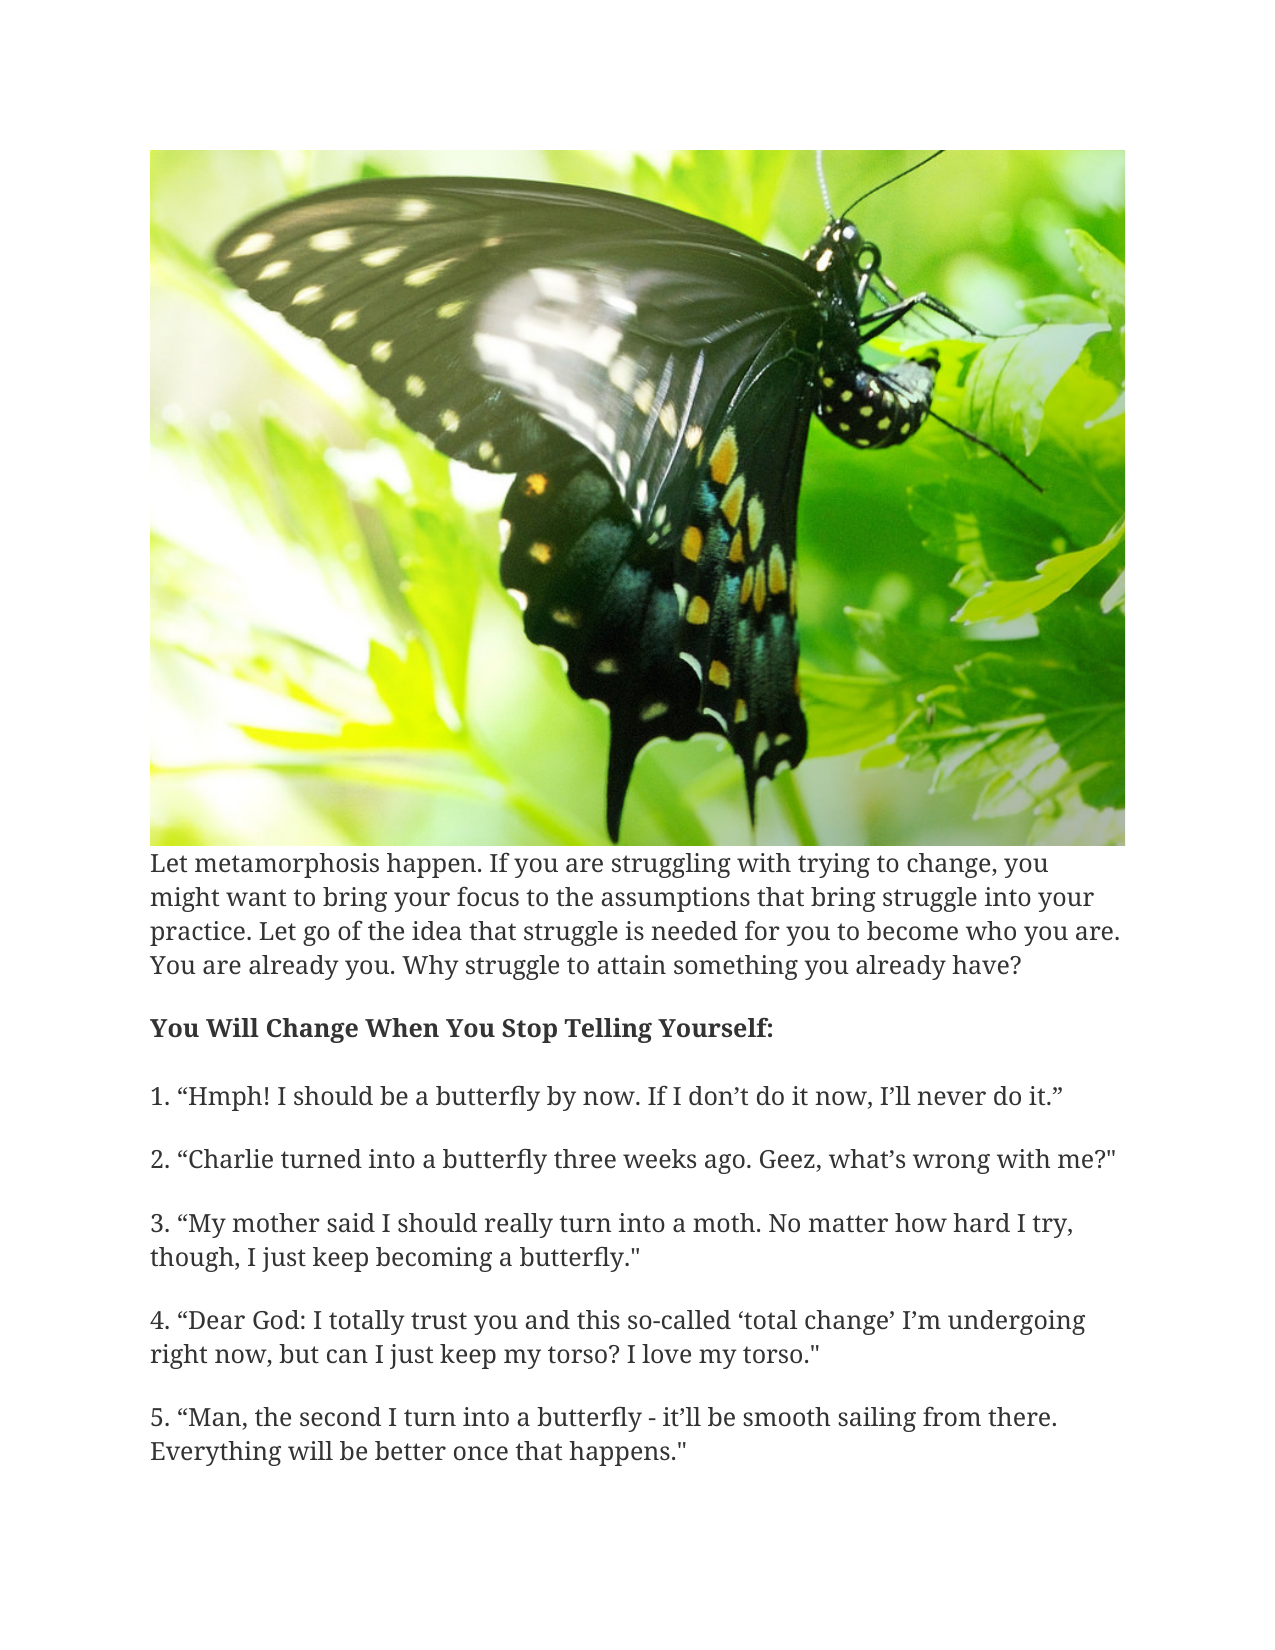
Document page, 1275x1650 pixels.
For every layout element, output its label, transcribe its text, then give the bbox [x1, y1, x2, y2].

text Let metamorphosis happen. If you are struggling with trying to change, you might want to bring your focus to the assumptions that bring struggle into your practice. Let go of the idea that struggle is needed for you to become who you are. You are already you. Why struggle to attain something you already have? [150, 846, 1125, 982]
text 5. “Man, the second I turn into a butterfly - it’ll be smooth sailing from there. Everything will be better once that happens." [150, 1400, 1125, 1468]
text You Will Change When You Stop Telling Yourself: 1. “Hmph! I should be a butterfly by now. If I don’t do it now, I’ll never do it.” [150, 1011, 1125, 1113]
picture [150, 150, 1125, 846]
text 4. “Dear God: I totally trust you and this so-called ‘total change’ I’m undergoing right now, but can I just keep my torso? I love my torso." [150, 1303, 1125, 1371]
text 3. “My mother said I should really turn into a moth. No matter how hard I try, though, I just keep becoming a butterfly." [150, 1205, 1125, 1273]
text 2. “Charlie turned into a butterfly three weeks ago. Geez, what’s wrong with me?" [150, 1142, 1125, 1176]
